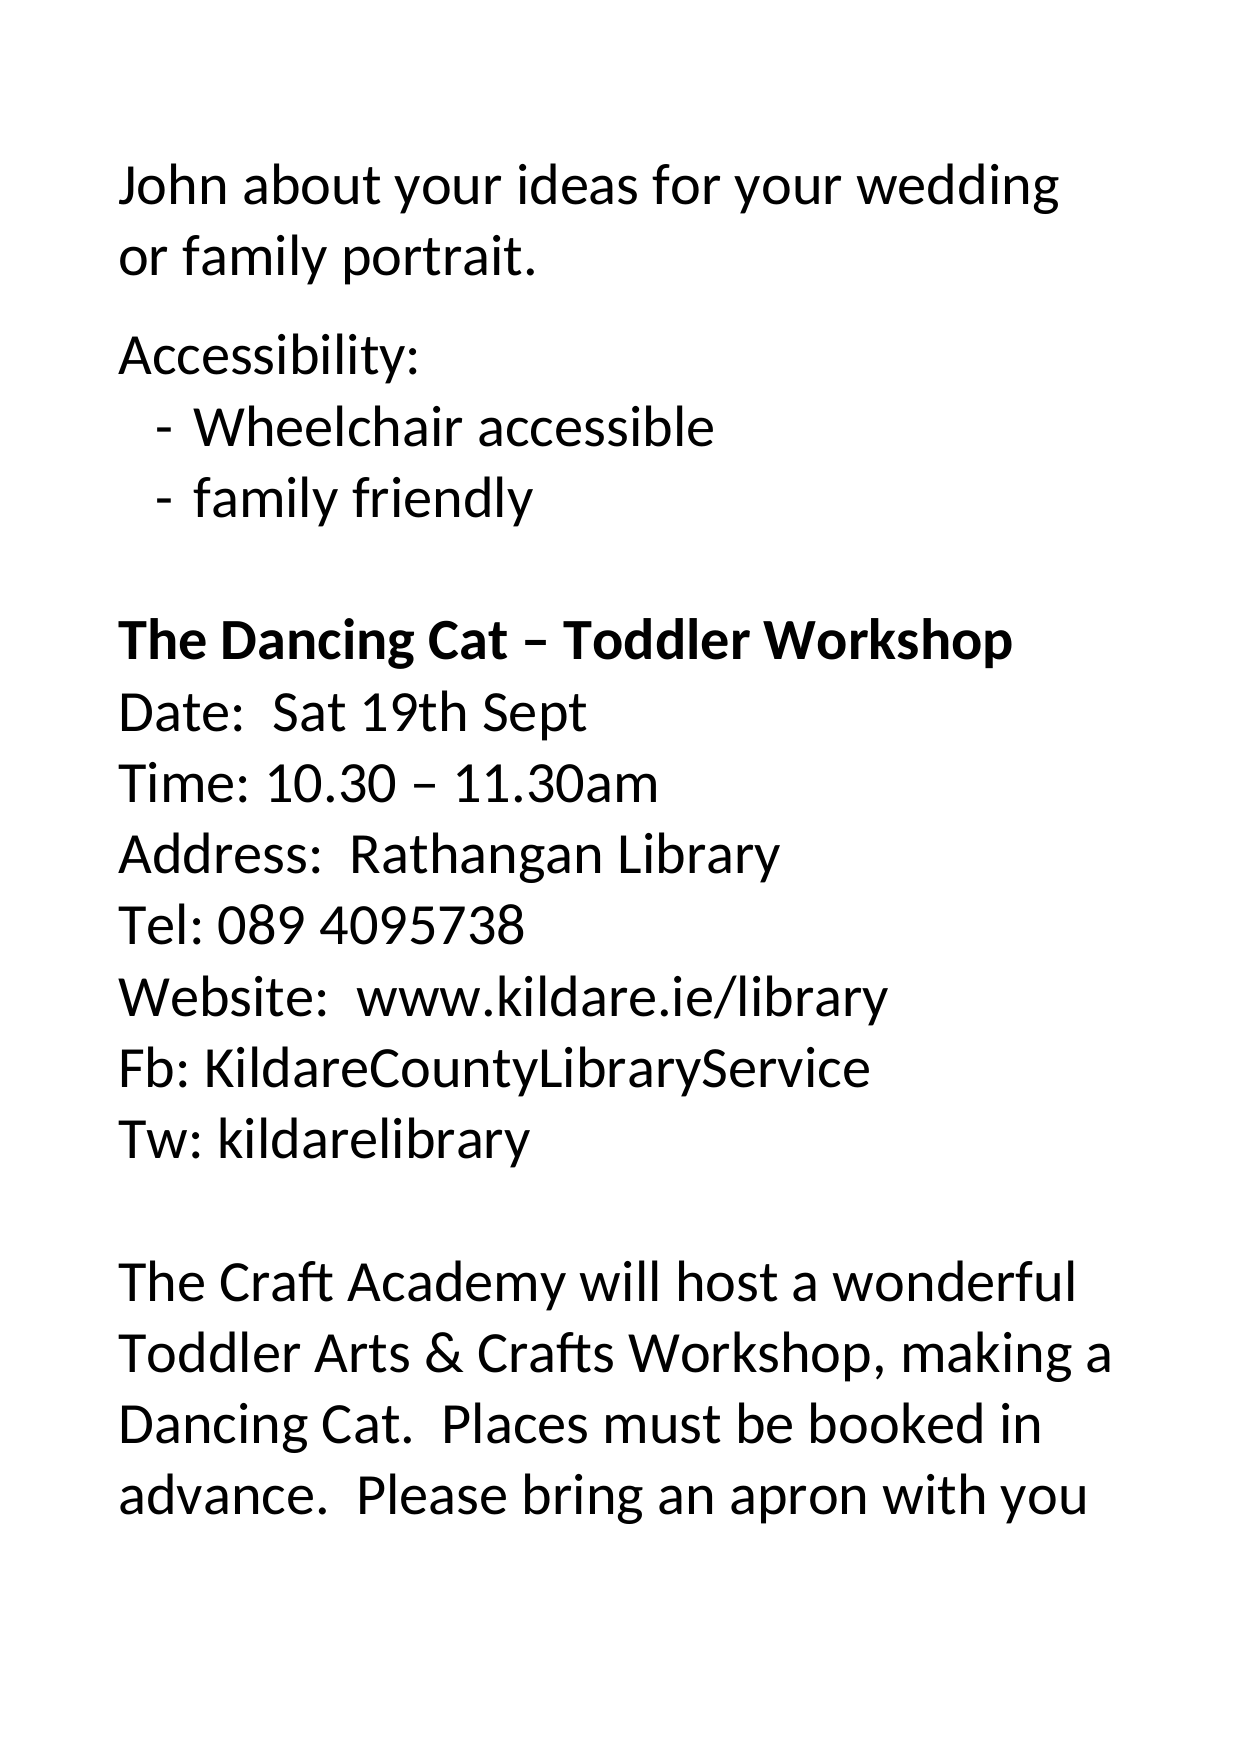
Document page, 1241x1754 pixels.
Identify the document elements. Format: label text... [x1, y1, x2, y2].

text Date: Sat 19th Sept [118, 674, 1122, 746]
text Tel: 089 4095738 [118, 888, 1122, 959]
text Fb: KildareCountyLibraryService [118, 1031, 1122, 1102]
text Tw: kildarelibrary [118, 1102, 1122, 1173]
list family friendly [156, 461, 1122, 532]
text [118, 1244, 1122, 1529]
text Accessibility: [118, 318, 1122, 389]
text Time: 10.30 – 11.30am [118, 746, 1122, 817]
text The Dancing Cat – Toddler Workshop [118, 603, 1122, 674]
text Website: www.kildare.ie/library [118, 959, 1122, 1031]
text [118, 148, 1122, 290]
text Address: Rathangan Library [118, 817, 1122, 888]
list Wheelchair accessible [156, 389, 1122, 461]
